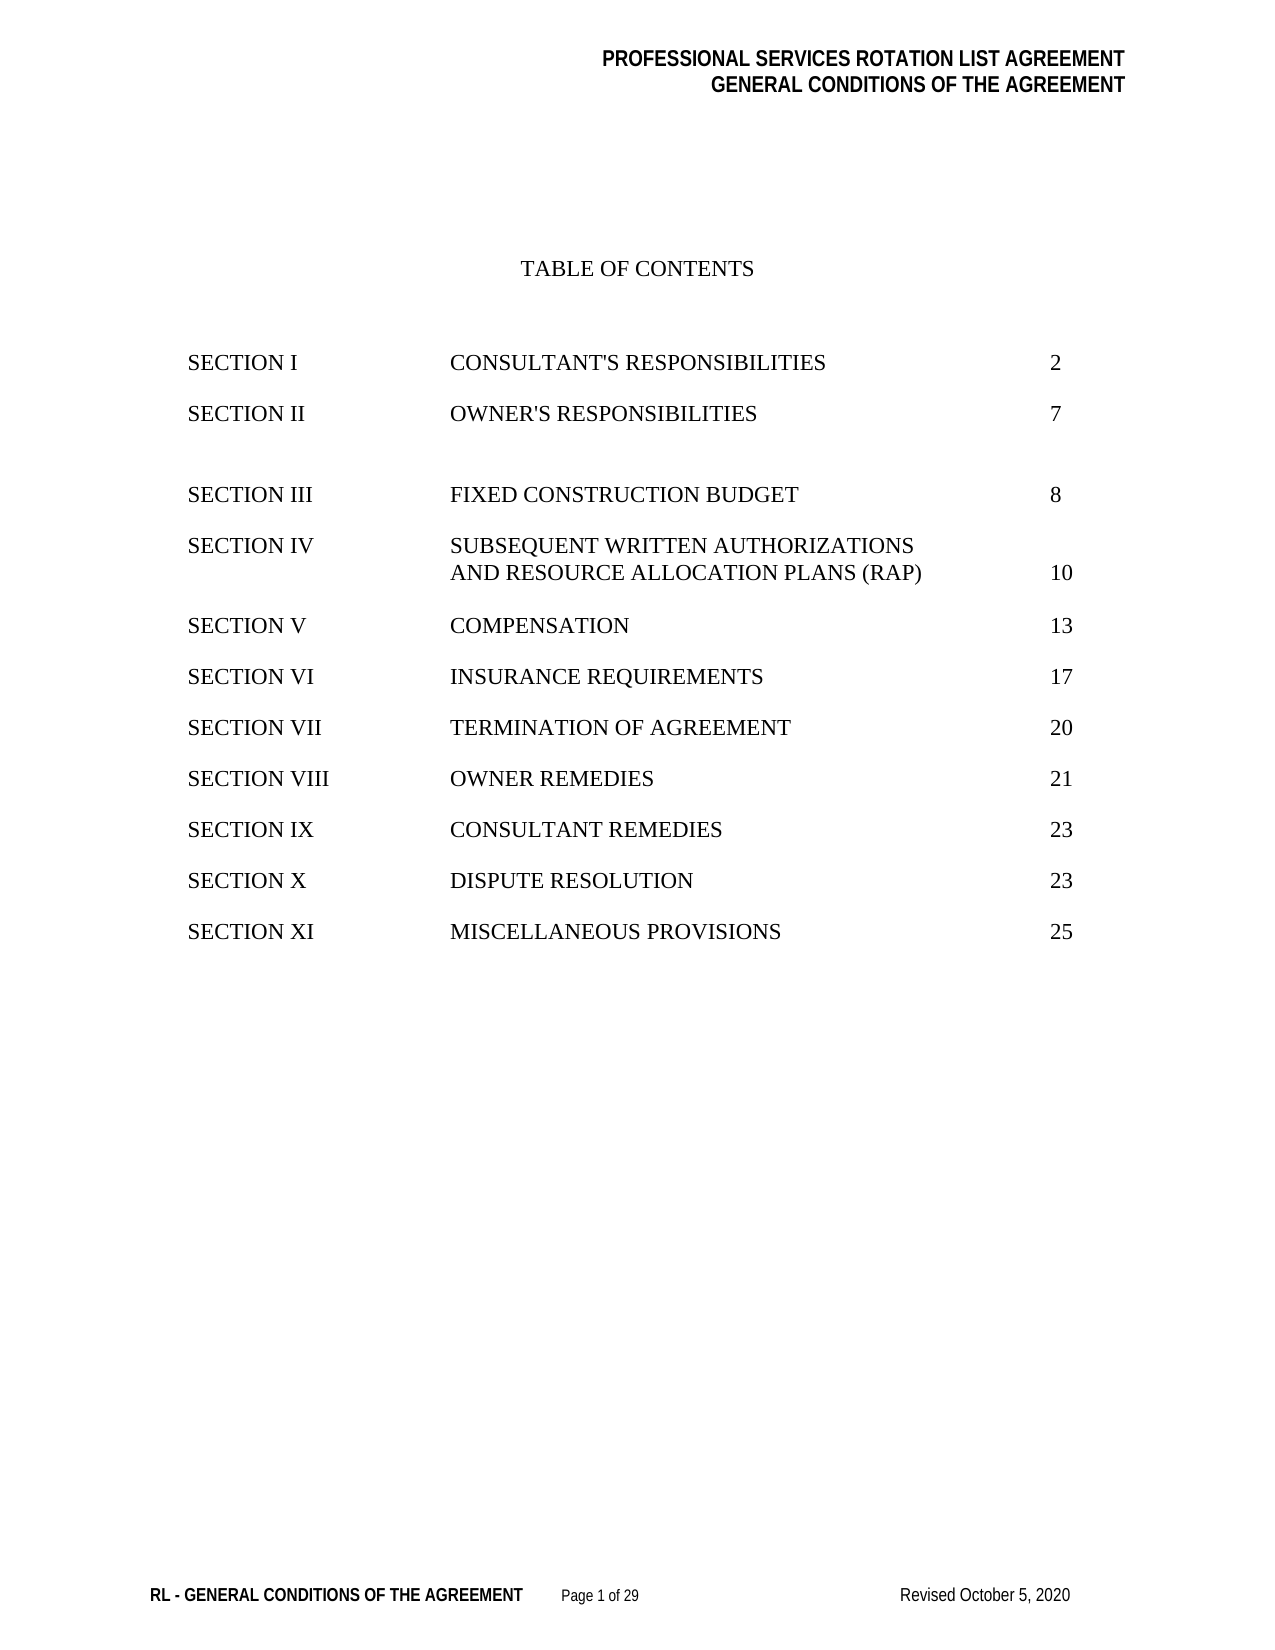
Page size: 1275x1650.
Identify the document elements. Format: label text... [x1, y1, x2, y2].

text SECTION III FIXED CONSTRUCTION BUDGET 8 [150, 482, 1125, 508]
text Table of Contents [150, 255, 1125, 281]
text SECTION II OWNER'S RESPONSIBILITIES 7 [150, 400, 1125, 457]
text SECTION V COMPENSATION 13 [150, 612, 1125, 638]
text AND RESOURCE ALLOCATION PLANS (RAP) 10 [225, 559, 1125, 585]
text SECTION VIII OWNER REMEDIES 21 [150, 765, 1125, 791]
text SECTION IV SUBSEQUENT WRITTEN AUTHORIZATIONS [150, 533, 1125, 559]
text SECTION XI MISCELLANEOUS PROVISIONS 25 [150, 918, 1125, 944]
text SECTION VI INSURANCE REQUIREMENTS 17 [150, 663, 1125, 689]
text SECTION VII TERMINATION OF AGREEMENT 20 [150, 714, 1125, 740]
text SECTION IX CONSULTANT REMEDIES 23 [150, 816, 1125, 842]
text SECTION I CONSULTANT'S RESPONSIBILITIES 2 [150, 349, 1125, 376]
text SECTION X DISPUTE RESOLUTION 23 [150, 867, 1125, 893]
